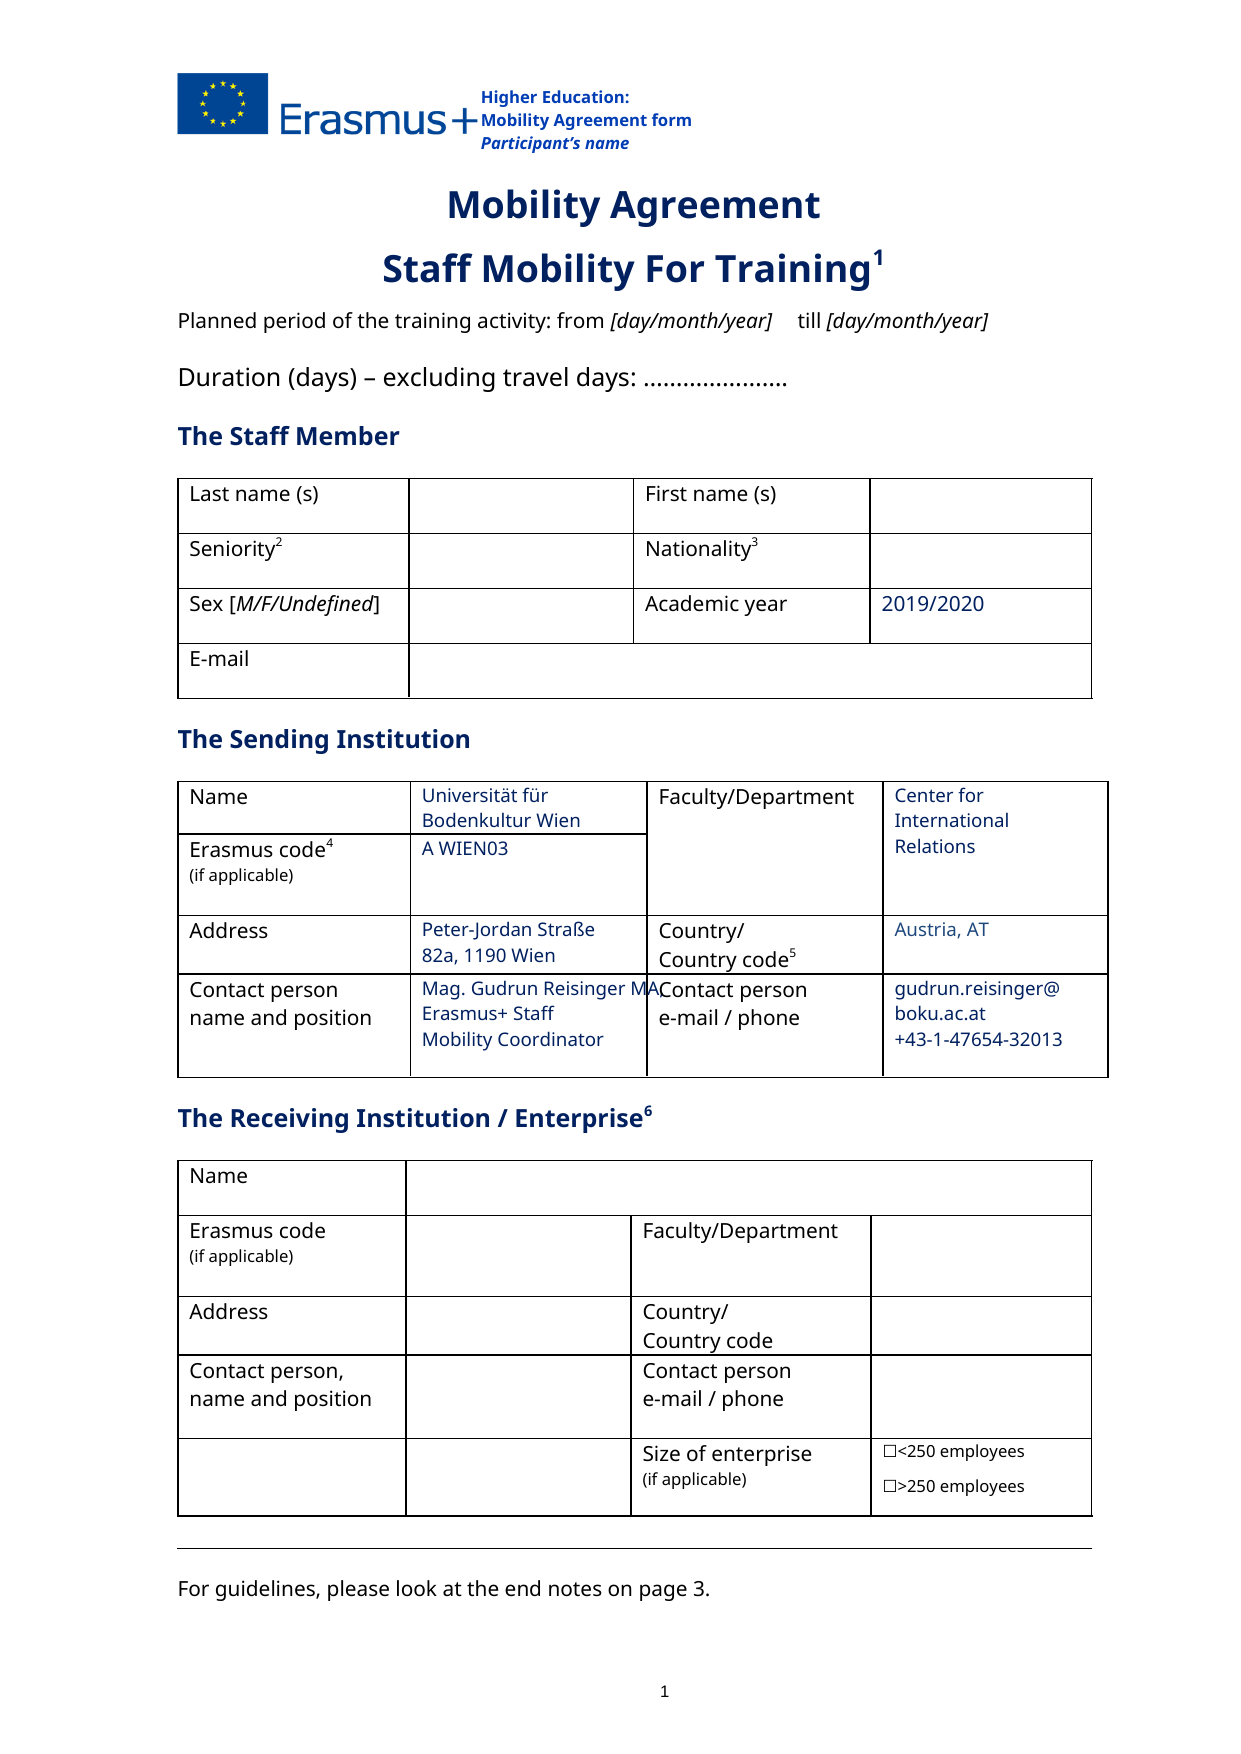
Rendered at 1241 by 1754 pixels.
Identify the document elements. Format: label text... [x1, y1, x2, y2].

text Duration (days) – excluding travel days: …………………. [177, 359, 1196, 393]
table_header Faculty/Department [648, 782, 882, 915]
table_cell Faculty/Department [632, 1216, 870, 1296]
table_cell Nationality [634, 534, 869, 587]
table_cell Seniority [179, 534, 408, 587]
table_cell <250 employees >250 employees [872, 1439, 1091, 1515]
table_cell [410, 589, 633, 642]
table_cell Contact person, name and position [179, 1356, 405, 1438]
table_header Center for International Relations [884, 782, 1107, 915]
table_cell [179, 1439, 405, 1515]
table_cell [407, 1297, 630, 1354]
table_cell gudrun.reisinger@ boku.ac.at +43-1-47654-32013 [884, 975, 1107, 1076]
table_header Universität für Bodenkultur Wien [411, 782, 646, 833]
table_cell Address [179, 1297, 405, 1354]
table_cell Contact person name and position [179, 975, 410, 1076]
table_cell Erasmus code (if applicable) [179, 835, 410, 915]
table_header [410, 479, 633, 532]
table_cell [872, 1297, 1091, 1354]
picture [177, 73, 478, 135]
table_cell 2019/2020 [871, 589, 1091, 642]
subtitle For guidelines, please look at the end notes on page 3. [177, 1574, 1092, 1603]
table_cell Address [179, 916, 410, 973]
table_cell [872, 1216, 1091, 1296]
table_cell Contact person e-mail / phone [632, 1356, 870, 1438]
table_header [407, 1161, 1091, 1215]
text Mobility Agreement [177, 179, 1089, 230]
table_cell Country/ Country code [648, 916, 882, 973]
table_cell [410, 534, 633, 587]
table_cell Sex [M/F/Undefined] [179, 589, 408, 642]
table_cell A WIEN03 [411, 835, 646, 915]
table_cell Erasmus code (if applicable) [179, 1216, 405, 1296]
table_cell Size of enterprise (if applicable) [632, 1439, 870, 1515]
table_header Name [179, 1161, 405, 1215]
text The Receiving Institution / Enterprise [177, 1101, 1196, 1135]
table_cell Peter-Jordan Straße 82a, 1190 Wien [411, 916, 646, 973]
table_cell Country/ Country code [632, 1297, 870, 1354]
text The Staff Member [177, 418, 1196, 452]
table_cell Austria, AT [884, 916, 1107, 973]
table_cell [410, 644, 1091, 697]
table_header Name [179, 782, 410, 833]
text Staff Mobility For Training [177, 242, 1089, 293]
text The Sending Institution [177, 722, 1196, 756]
text Planned period of the training activity: from [day/month/year] till [day/month/year] [177, 306, 1092, 334]
table_header Last name (s) [179, 479, 408, 532]
table_cell Academic year [634, 589, 869, 642]
table_cell [872, 1356, 1091, 1438]
table_cell [407, 1216, 630, 1296]
table_header [871, 479, 1091, 532]
table_cell [871, 534, 1091, 587]
table_cell [407, 1356, 630, 1438]
table_header First name (s) [634, 479, 869, 532]
table_cell E-mail [179, 644, 408, 697]
table_cell Contact person e-mail / phone [648, 975, 882, 1076]
table_cell Mag. Gudrun Reisinger MA, Erasmus+ Staff Mobility Coordinator [411, 975, 646, 1076]
table_cell [407, 1439, 630, 1515]
